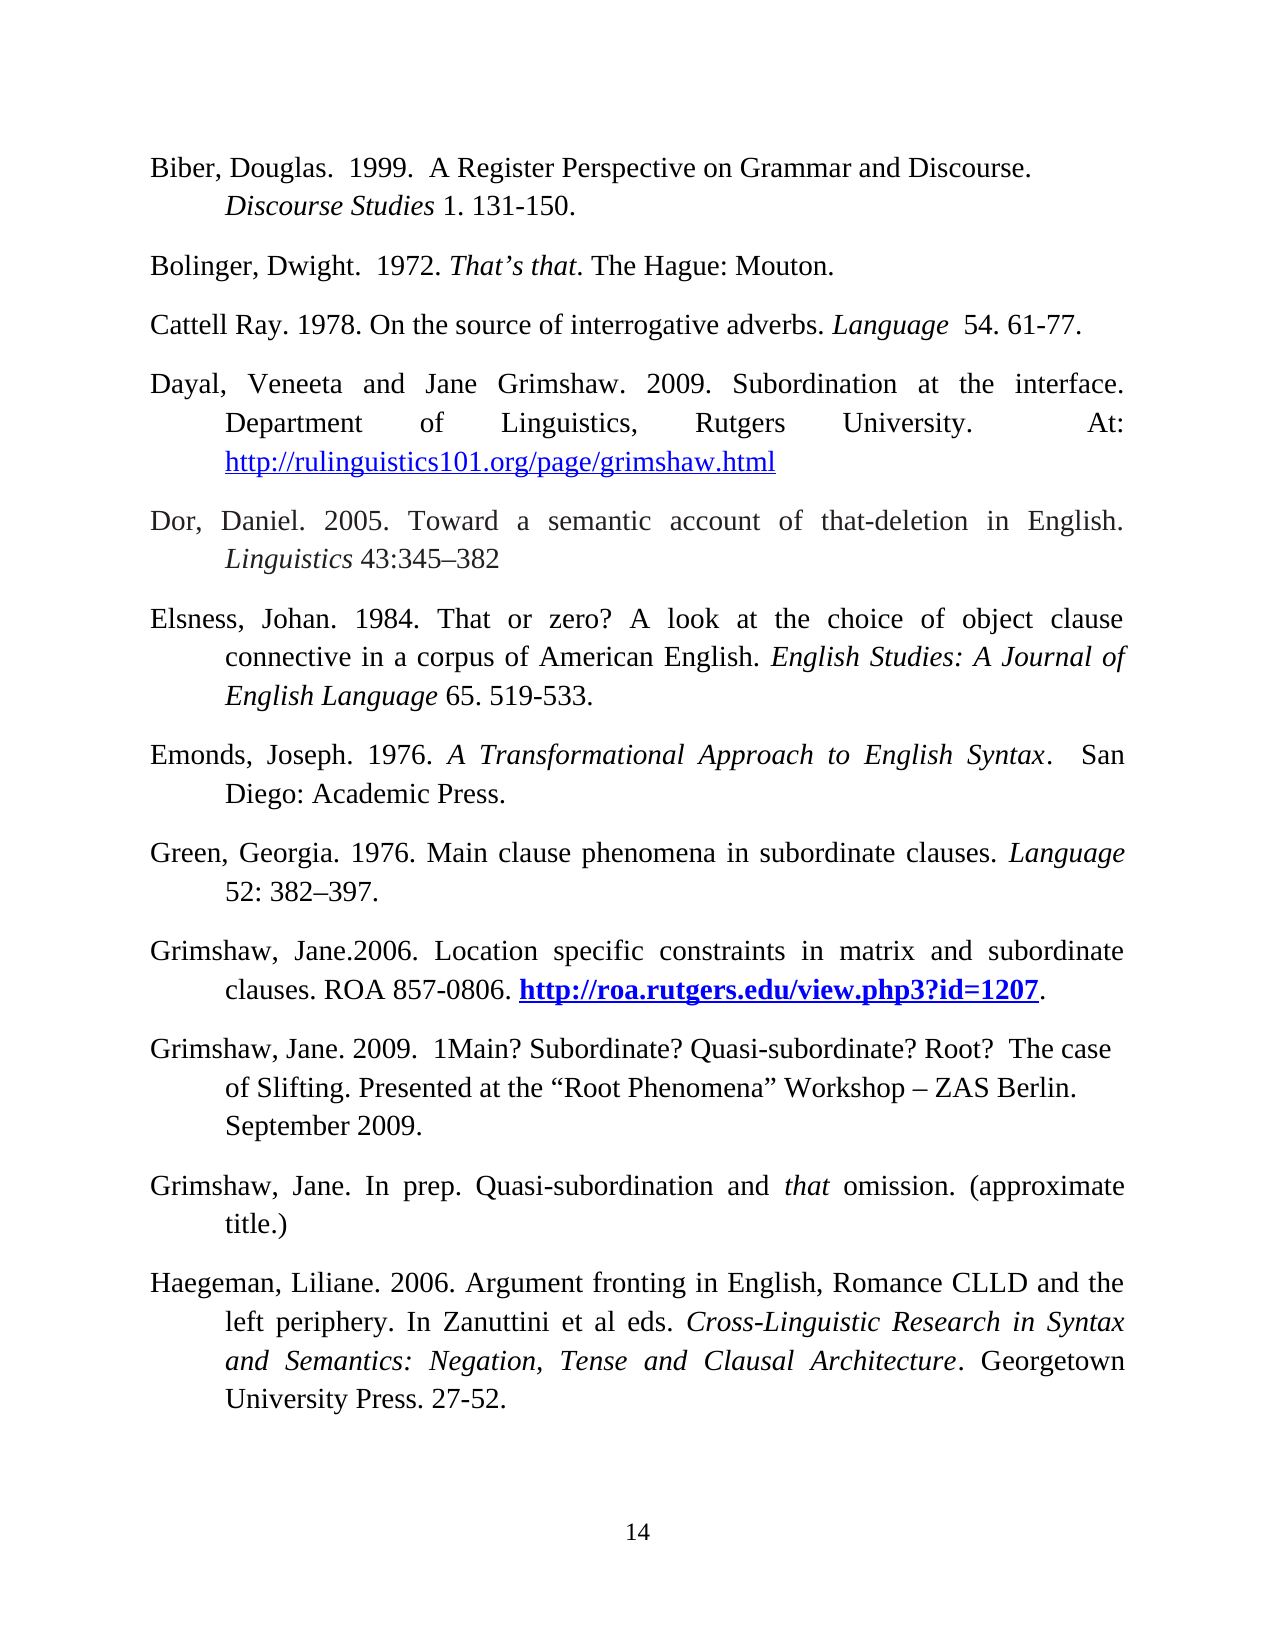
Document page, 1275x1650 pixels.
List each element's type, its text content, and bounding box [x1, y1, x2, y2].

text Grimshaw, Jane. 2009. Main? Subordinate? Quasi-subordinate? Root? The case of Slifting. Presented at the “Root Phenomena” Workshop – ZAS Berlin. September 2009. [150, 1031, 1125, 1142]
text Dayal, Veneeta and Jane Grimshaw. 2009. Subordination at the interface. Department of Linguistics, Rutgers University. At: http://rulinguistics101.org/page/grimshaw.html [150, 367, 1125, 477]
text Green, Georgia. 1976. Main clause phenomena in subordinate clauses. Language 52: 382–397. [150, 835, 1125, 907]
text Grimshaw, Jane. In prep. Quasi-subordination and that omission. (approximate title.) [150, 1168, 1125, 1240]
text Cattell Ray. 1978. On the source of interrogative adverbs. Language 54. 61-77. [150, 307, 1125, 341]
text Bolinger, Dwight. 1972. That’s that. The Hague: Mouton. [150, 248, 1125, 281]
text Grimshaw, Jane.2006. Location specific constraints in matrix and subordinate clauses. ROA 857-0806. http://roa.rutgers.edu/view.php3?id=1207. [150, 933, 1125, 1005]
text Biber, Douglas. 1999. A Register Perspective on Grammar and Discourse. Discourse Studies 1. 131-150. [150, 150, 1125, 222]
text Emonds, Joseph. 1976. A Transformational Approach to English Syntax. San Diego: Academic Press. [150, 737, 1125, 809]
text Dor, Daniel. 2005. Toward a semantic account of that-deletion in English. Linguistics 43:345–382 [150, 503, 1125, 575]
text Haegeman, Liliane. 2006. Argument fronting in English, Romance CLLD and the left periphery. In Zanuttini et al eds. Cross-Linguistic Research in Syntax and Semantics: Negation, Tense and Clausal Architecture. Georgetown University Press. 27-52. [150, 1266, 1125, 1415]
text Elsness, Johan. 1984. That or zero? A look at the choice of object clause connective in a corpus of American English. English Studies: A Journal of English Language 65. 519-533. [150, 601, 1125, 712]
